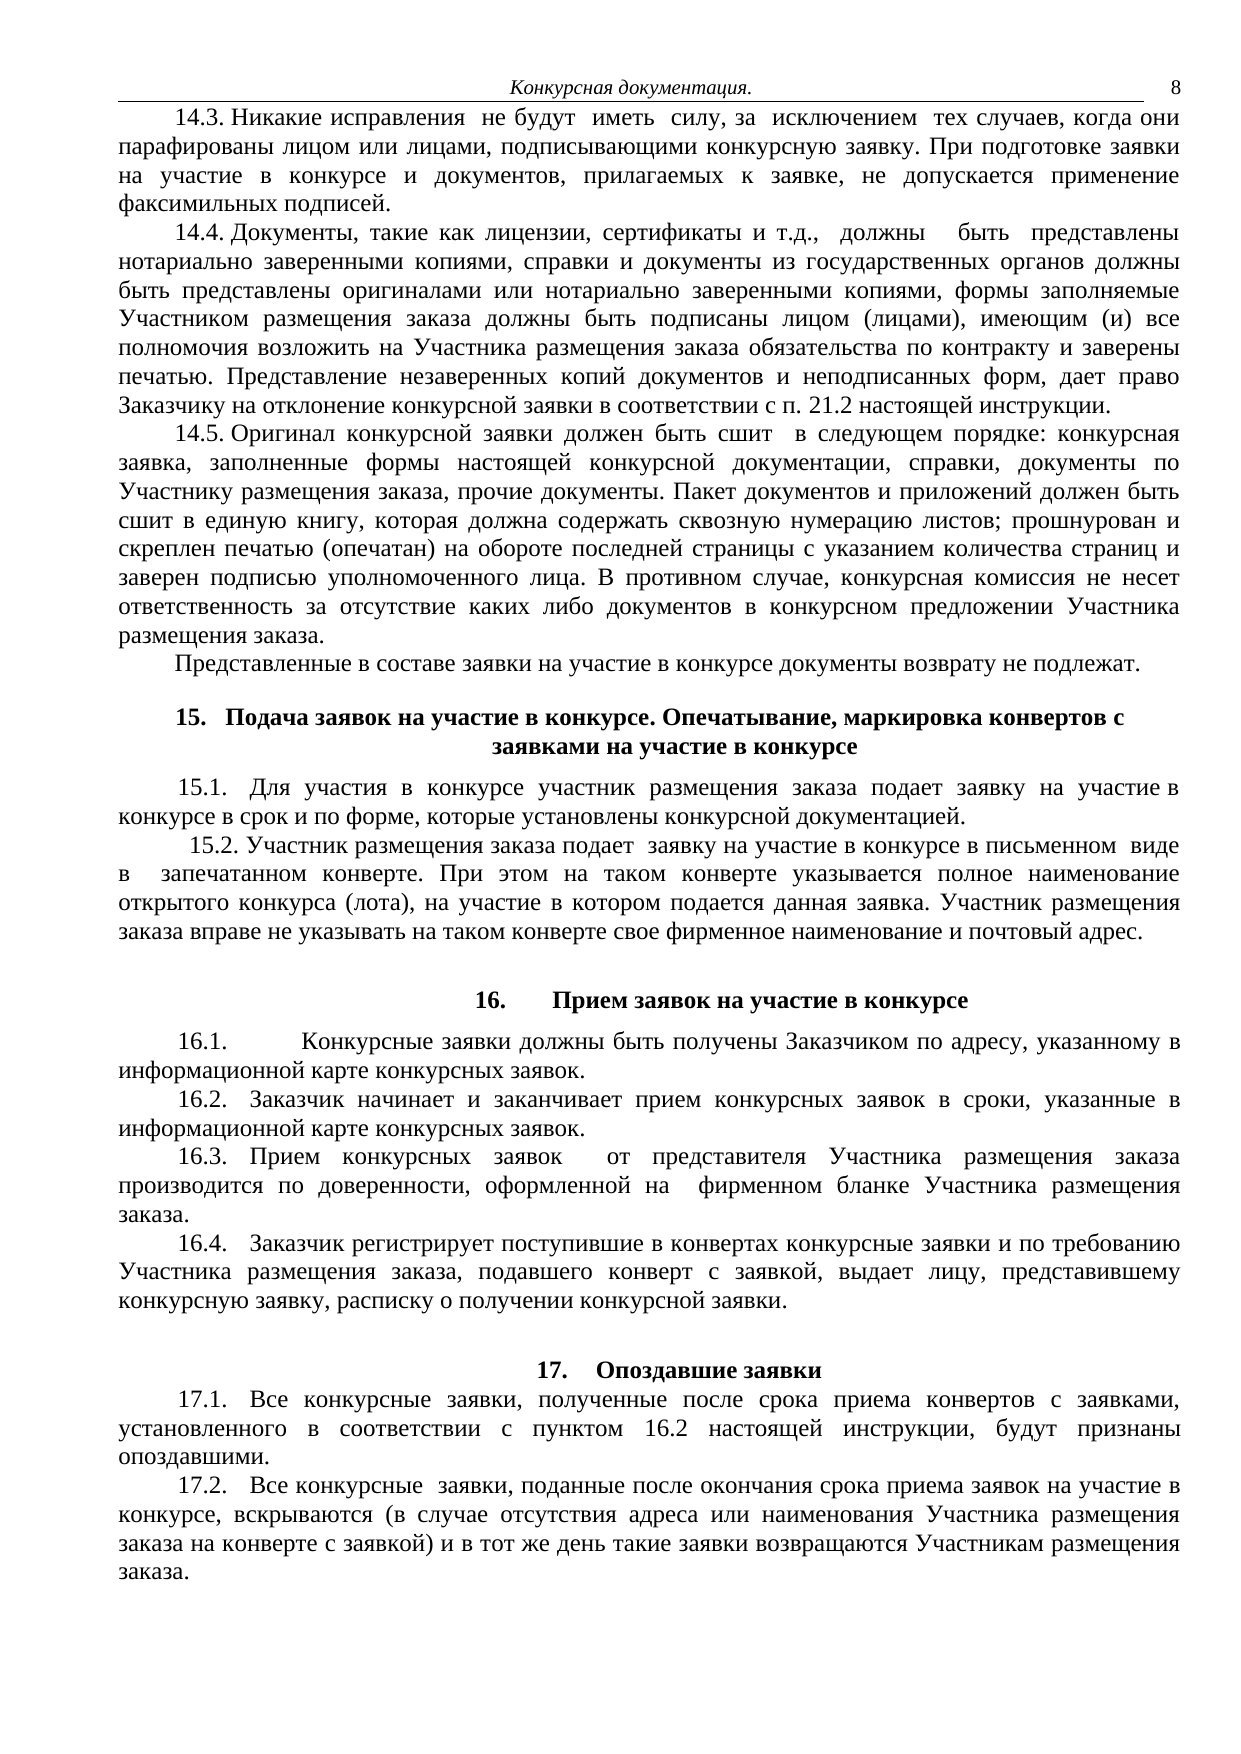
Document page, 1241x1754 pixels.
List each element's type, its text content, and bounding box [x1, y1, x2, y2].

list Никакие исправления не будут иметь силу, за исключением тех случаев, когда они парафированы лицом или лицами, подписывающими конкурсную заявку. При подготовке заявки на участие в конкурсе и документов, прилагаемых к заявке, не допускается применение факсимильных подписей. [118, 102, 1181, 217]
list Все конкурсные заявки, поданные после окончания срока приема заявок на участие в конкурсе, вскрываются (в случае отсутствия адреса или наименования Участника размещения заказа на конверте с заявкой) и в тот же день такие заявки возвращаются Участникам размещения заказа. [118, 1470, 1181, 1585]
list Оригинал конкурсной заявки должен быть сшит в следующем порядке: конкурсная заявка, заполненные формы настоящей конкурсной документации, справки, документы по Участнику размещения заказа, прочие документы. Пакет документов и приложений должен быть сшит в единую книгу, которая должна содержать сквозную нумерацию листов; прошнурован и скреплен печатью (опечатан) на обороте последней страницы с указанием количества страниц и заверен подписью уполномоченного лица. В противном случае, конкурсная комиссия не несет ответственность за отсутствие каких либо документов в конкурсном предложении Участника размещения заказа. [118, 418, 1181, 648]
list Для участия в конкурсе участник размещения заказа подает заявку на участие в конкурсе в срок и по форме, которые установлены конкурсной документацией. [118, 772, 1181, 830]
list Прием заявок на участие в конкурсе [118, 985, 1181, 1014]
list Подача заявок на участие в конкурсе. Опечатывание, маркировка конвертов с заявками на участие в конкурсе [118, 702, 1181, 760]
text Представленные в составе заявки на участие в конкурсе документы возврату не подлежат. [118, 648, 1181, 677]
list Документы, такие как лицензии, сертификаты и т.д., должны быть представлены нотариально заверенными копиями, справки и документы из государственных органов должны быть представлены оригиналами или нотариально заверенными копиями, формы заполняемые Участником размещения заказа должны быть подписаны лицом (лицами), имеющим (и) все полномочия возложить на Участника размещения заказа обязательства по контракту и заверены печатью. Представление незаверенных копий документов и неподписанных форм, дает право Заказчику на отклонение конкурсной заявки в соответствии с п. 21.2 настоящей инструкции. [118, 217, 1181, 418]
list Заказчик регистрирует поступившие в конвертах конкурсные заявки и по требованию Участника размещения заказа, подавшего конверт с заявкой, выдает лицу, представившему конкурсную заявку, расписку о получении конкурсной заявки. [118, 1228, 1181, 1314]
list Все конкурсные заявки, полученные после срока приема конвертов с заявками, установленного в соответствии с пунктом 16.2 настоящей инструкции, будут признаны опоздавшими. [118, 1384, 1181, 1470]
list Опоздавшие заявки [118, 1355, 1181, 1384]
list Заказчик начинает и заканчивает прием конкурсных заявок в сроки, указанные в информационной карте конкурсных заявок. [118, 1084, 1181, 1141]
list Конкурсные заявки должны быть получены Заказчиком по адресу, указанному в информационной карте конкурсных заявок. [118, 1026, 1181, 1084]
list Прием конкурсных заявок от представителя Участника размещения заказа производится по доверенности, оформленной на фирменном бланке Участника размещения заказа. [118, 1141, 1181, 1228]
text 15.2. Участник размещения заказа подает заявку на участие в конкурсе в письменном виде в запечатанном конверте. При этом на таком конверте указывается полное наименование открытого конкурса (лота), на участие в котором подается данная заявка. Участник размещения заказа вправе не указывать на таком конверте свое фирменное наименование и почтовый адрес. [118, 830, 1181, 945]
